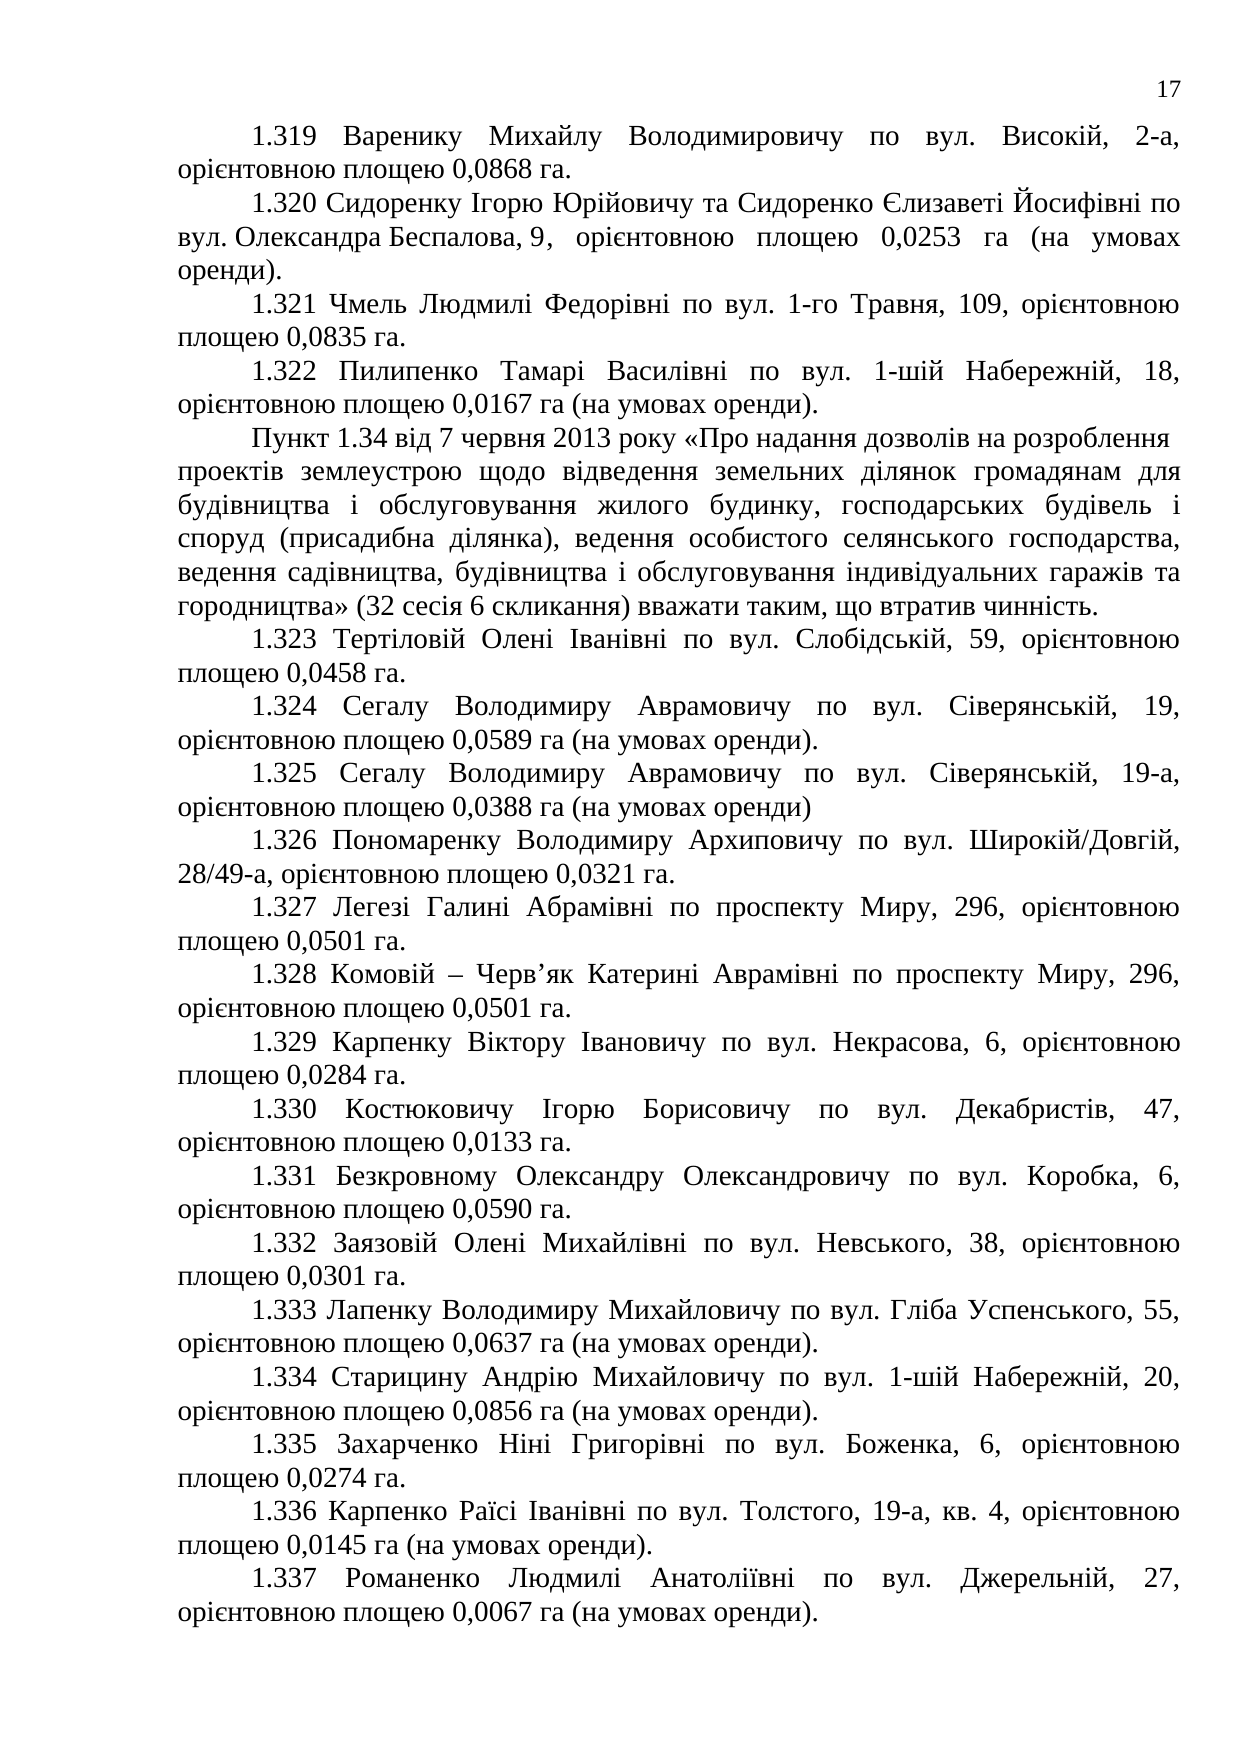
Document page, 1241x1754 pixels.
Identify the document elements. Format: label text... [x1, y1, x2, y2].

title проектів землеустрою щодо відведення земельних ділянок громадянам для будівництва і обслуговування жилого будинку, господарських будівель і споруд (присадибна ділянка), ведення особистого селянського господарства, ведення садівництва, будівництва і обслуговування індивідуальних гаражів та городництва» (32 сесія 6 скликання) вважати таким, що втратив чинність. [177, 453, 1181, 621]
text 1.319 Варенику Михайлу Володимировичу по вул. Високій, 2-а, орієнтовною площею 0,0868 га. [177, 118, 1181, 185]
text 1.323 Тертіловій Олені Іванівні по вул. Слобідській, 59, орієнтовною площею 0,0458 га. [177, 621, 1181, 688]
text 1.335 Захарченко Ніні Григорівні по вул. Боженка, 6, орієнтовною площею 0,0274 га. [177, 1426, 1181, 1493]
text 1.330 Костюковичу Ігорю Борисовичу по вул. Декабристів, 47, орієнтовною площею 0,0133 га. [177, 1091, 1181, 1158]
text 1.336 Карпенко Раїсі Іванівні по вул. Толстого, 19-а, кв. 4, орієнтовною площею 0,0145 га (на умовах оренди). [177, 1493, 1181, 1560]
text 1.320 Сидоренку Ігорю Юрійовичу та Сидоренко Єлизаветі Йосифівні по вул. Олександра Беспалова, 9 , орієнтовною площею 0,0253 га (на умовах оренди). [177, 185, 1181, 286]
title Пункт 1.34 від 7 червня 2013 року «Про надання дозволів на розроблення [177, 420, 1181, 453]
text 1.333 Лапенку Володимиру Михайловичу по вул. Гліба Успенського, 55, орієнтовною площею 0,0637 га (на умовах оренди). [177, 1292, 1181, 1359]
text 1.332 Заязовій Олені Михайлівні по вул. Невського, 38, орієнтовною площею 0,0301 га. [177, 1225, 1181, 1292]
text 1.328 Комовій – Черв’як Катерині Аврамівні по проспекту Миру, 296, орієнтовною площею 0,0501 га. [177, 957, 1181, 1024]
text 1.331 Безкровному Олександру Олександровичу по вул. Коробка, 6, орієнтовною площею 0,0590 га. [177, 1158, 1181, 1225]
text 1.327 Легезі Галині Абрамівні по проспекту Миру, 296, орієнтовною площею 0,0501 га. [177, 889, 1181, 957]
text 1.326 Пономаренку Володимиру Архиповичу по вул. Широкій/Довгій, 28/49-а, орієнтовною площею 0,0321 га. [177, 822, 1181, 889]
text 1.329 Карпенку Віктору Івановичу по вул. Некрасова, 6, орієнтовною площею 0,0284 га. [177, 1024, 1181, 1091]
text 1.325 Сегалу Володимиру Аврамовичу по вул. Сіверянській, 19-а, орієнтовною площею 0,0388 га (на умовах оренди) [177, 755, 1181, 822]
text 1.337 Романенко Людмилі Анатоліївні по вул. Джерельній, 27, орієнтовною площею 0,0067 га (на умовах оренди). [177, 1560, 1181, 1627]
text 1.322 Пилипенко Тамарі Василівні по вул. 1-шій Набережній, 18, орієнтовною площею 0,0167 га (на умовах оренди). [177, 353, 1181, 420]
text 1.324 Сегалу Володимиру Аврамовичу по вул. Сіверянській, 19, орієнтовною площею 0,0589 га (на умовах оренди). [177, 688, 1181, 755]
text 1.321 Чмель Людмилі Федорівні по вул. 1-го Травня, 109, орієнтовною площею 0,0835 га. [177, 286, 1181, 353]
text 1.334 Старицину Андрію Михайловичу по вул. 1-шій Набережній, 20, орієнтовною площею 0,0856 га (на умовах оренди). [177, 1359, 1181, 1426]
